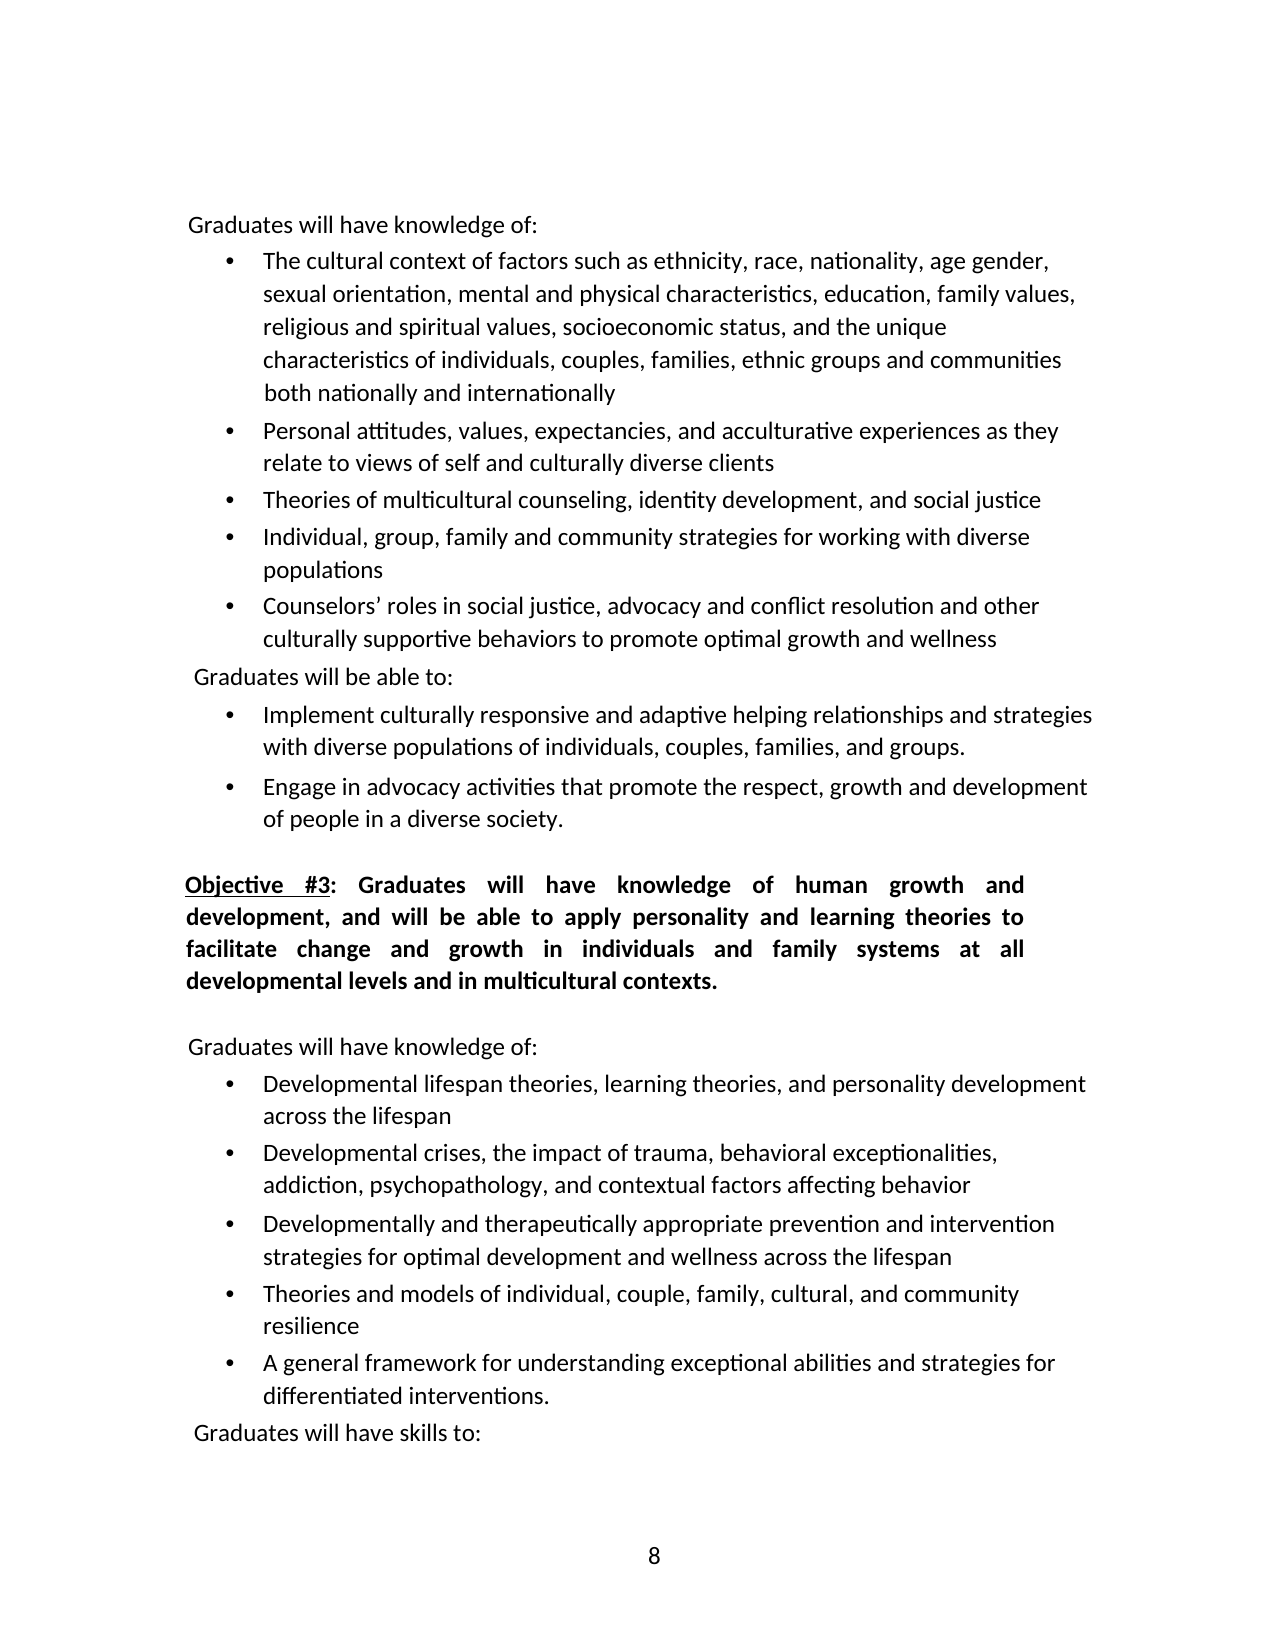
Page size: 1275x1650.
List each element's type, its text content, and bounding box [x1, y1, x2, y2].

text Objective #3: Graduates will have knowledge of human growth and development, and will be able to apply personality and learning theories to facilitate change and growth in individuals and family systems at all developmental levels and in multicultural contexts. [185, 869, 1026, 996]
list Theories and models of individual, couple, family, cultural, and community resilience [225, 1278, 1104, 1341]
text Graduates will have skills to: [193, 1417, 1104, 1447]
list Personal attitudes, values, expectancies, and acculturative experiences as they relate to views of self and culturally diverse clients [225, 415, 1104, 478]
list Developmental lifespan theories, learning theories, and personality development across the lifespan [225, 1068, 1104, 1131]
list Developmental crises, the impact of trauma, behavioral exceptionalities, addiction, psychopathology, and contextual factors affecting behavior [225, 1137, 1104, 1200]
list Individual, group, family and community strategies for working with diverse populations [225, 522, 1104, 585]
list Developmentally and therapeutically appropriate prevention and intervention strategies for optimal development and wellness across the lifespan [225, 1208, 1104, 1271]
text Graduates will have knowledge of: [188, 209, 1104, 239]
text characteristics of individuals, couples, families, ethnic groups and communities both nationally and internationally [263, 344, 1065, 407]
list Counselors’ roles in social justice, advocacy and conflict resolution and other culturally supportive behaviors to promote optimal growth and wellness [225, 591, 1104, 654]
list A general framework for understanding exceptional abilities and strategies for differentiated interventions. [225, 1347, 1104, 1411]
list Implement culturally responsive and adaptive helping relationships and strategies with diverse populations of individuals, couples, families, and groups. [225, 699, 1104, 762]
text Graduates will be able to: [193, 661, 1104, 691]
text Graduates will have knowledge of: [188, 1031, 1104, 1061]
list Engage in advocacy activities that promote the respect, growth and development of people in a diverse society. [225, 771, 1104, 834]
list Theories of multicultural counseling, identity development, and social justice [225, 484, 1104, 515]
list The cultural context of factors such as ethnicity, race, nationality, age gender, sexual orientation, mental and physical characteristics, education, family values, religious and spiritual values, socioeconomic status, and the unique [225, 246, 1104, 341]
